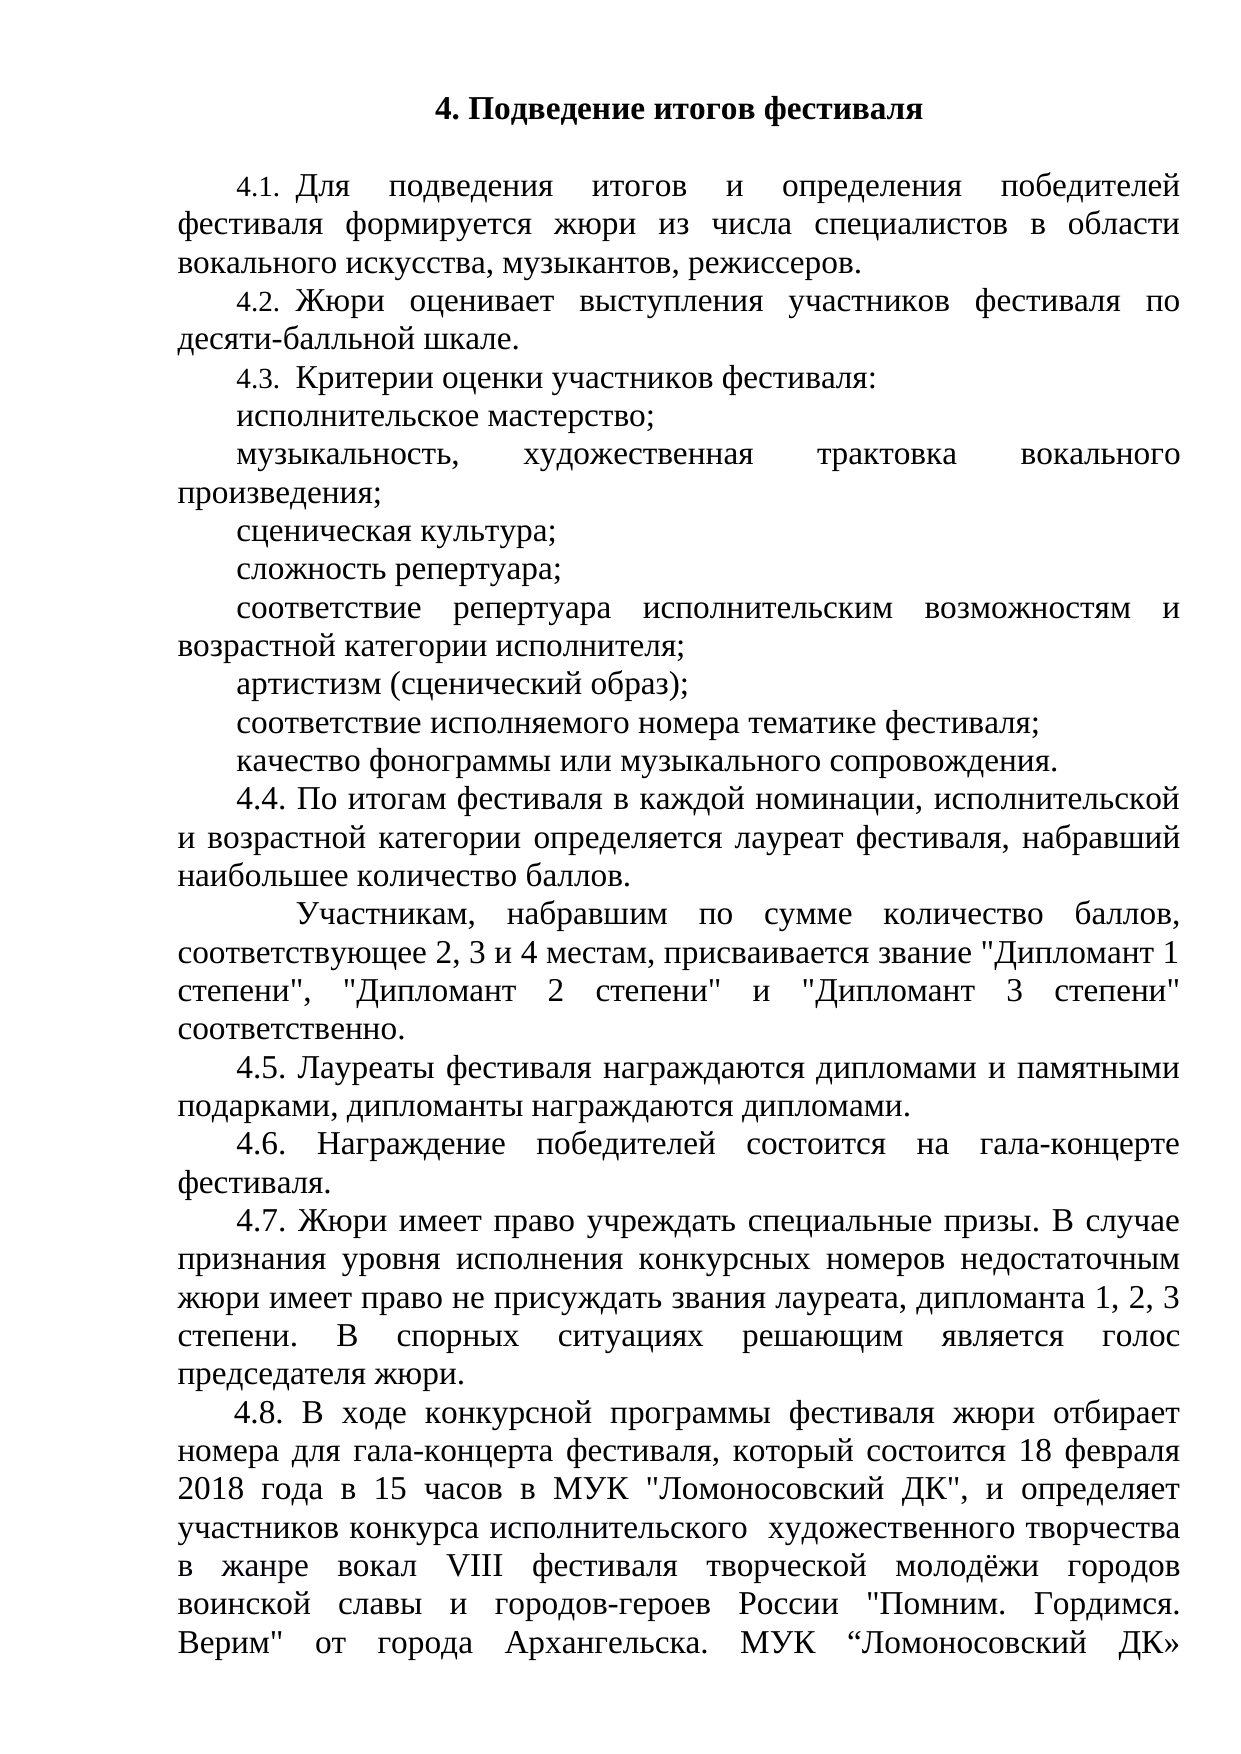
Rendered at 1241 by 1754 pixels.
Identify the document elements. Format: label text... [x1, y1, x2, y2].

text 4.5. Лауреаты фестиваля награждаются дипломами и памятными подарками, дипломанты награждаются дипломами. [177, 1047, 1181, 1124]
text соответствие репертуара исполнительским возможностям и возрастной категории исполнителя; [177, 587, 1181, 664]
text сложность репертуара; [177, 549, 1181, 587]
text сценическая культура; [177, 510, 1181, 549]
text исполнительское мастерство; [177, 395, 1181, 434]
list Критерии оценки участников фестиваля: [177, 357, 1181, 395]
list Жюри оценивает выступления участников фестиваля по десяти-балльной шкале. [177, 280, 1181, 357]
text соответствие исполняемого номера тематике фестиваля; [177, 702, 1181, 740]
text музыкальность, художественная трактовка вокального произведения; [177, 434, 1181, 510]
text 4. Подведение итогов фестиваля [177, 89, 1181, 127]
text Участникам, набравшим по сумме количество баллов, соответствующее 2, 3 и 4 местам, присваивается звание "Дипломант 1 степени", "Дипломант 2 степени" и "Дипломант 3 степени" соответственно. [177, 894, 1181, 1047]
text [177, 1392, 1181, 1660]
text артистизм (сценический образ); [177, 664, 1181, 702]
list Для подведения итогов и определения победителей фестиваля формируется жюри из числа специалистов в области вокального искусства, музыкантов, режиссеров. [177, 165, 1181, 280]
text 4.6. Награждение победителей состоится на гала-концерте фестиваля. [177, 1124, 1181, 1200]
text 4.4. По итогам фестиваля в каждой номинации, исполнительской и возрастной категории определяется лауреат фестиваля, набравший наибольшее количество баллов. [177, 779, 1181, 894]
text 4.7. Жюри имеет право учреждать специальные призы. В случае признания уровня исполнения конкурсных номеров недостаточным жюри имеет право не присуждать звания лауреата, дипломанта 1, 2, 3 степени. В спорных ситуациях решающим является голос председателя жюри. [177, 1200, 1181, 1392]
text качество фонограммы или музыкального сопровождения. [177, 740, 1181, 779]
